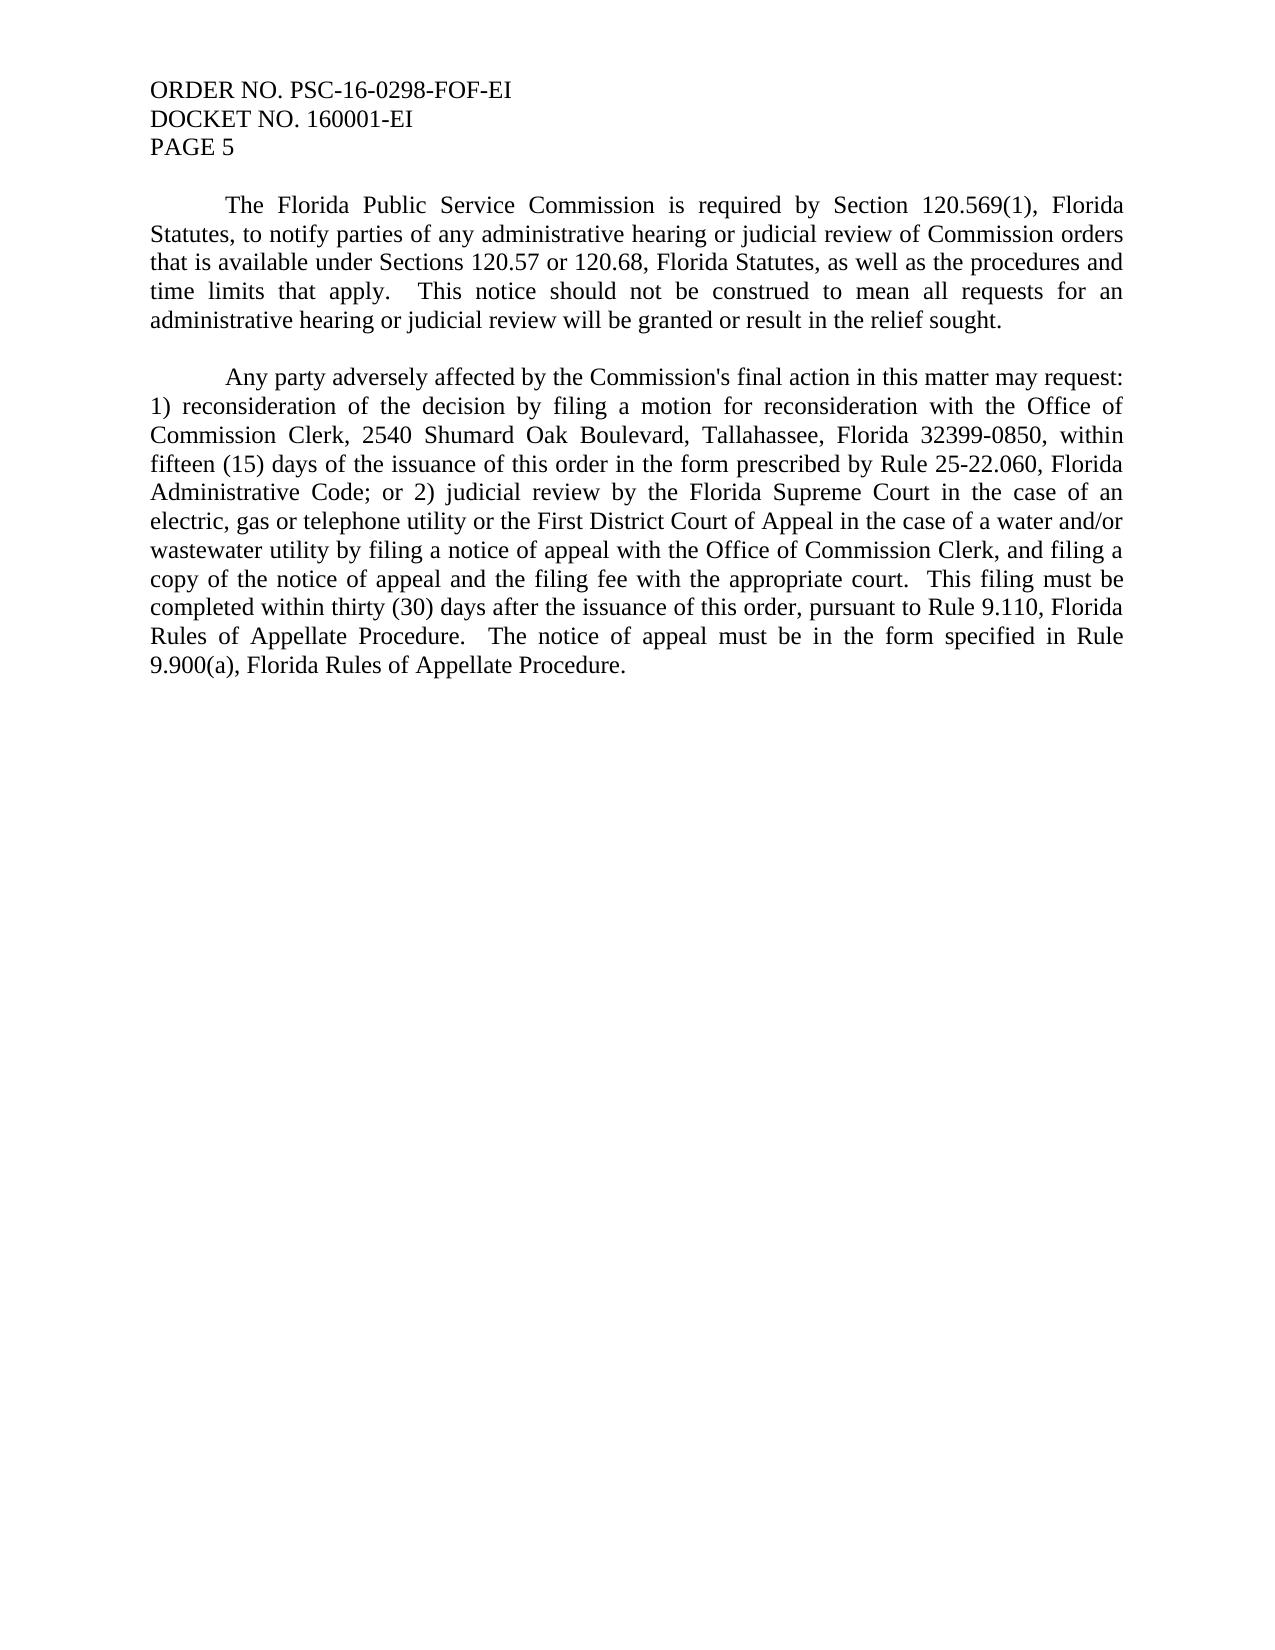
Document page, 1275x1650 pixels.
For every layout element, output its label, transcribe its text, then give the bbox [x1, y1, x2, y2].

text Any party adversely affected by the Commission's final action in this matter may request: 1) reconsideration of the decision by filing a motion for reconsideration with the Office of Commission Clerk, 2540 Shumard Oak Boulevard, Tallahassee, Florida 32399-0850, within fifteen (15) days of the issuance of this order in the form prescribed by Rule 25-22.060, Florida Administrative Code; or 2) judicial review by the Florida Supreme Court in the case of an electric, gas or telephone utility or the First District Court of Appeal in the case of a water and/or wastewater utility by filing a notice of appeal with the Office of Commission Clerk, and filing a copy of the notice of appeal and the filing fee with the appropriate court. This filing must be completed within thirty (30) days after the issuance of this order, pursuant to Rule 9.110, Florida Rules of Appellate Procedure. The notice of appeal must be in the form specified in Rule 9.900(a), Florida Rules of Appellate Procedure. [150, 362, 1125, 679]
text The Florida Public Service Commission is required by Section 120.569(1), Florida Statutes, to notify parties of any administrative hearing or judicial review of Commission orders that is available under Sections 120.57 or 120.68, Florida Statutes, as well as the procedures and time limits that apply. This notice should not be construed to mean all requests for an administrative hearing or judicial review will be granted or result in the relief sought. [150, 190, 1125, 334]
